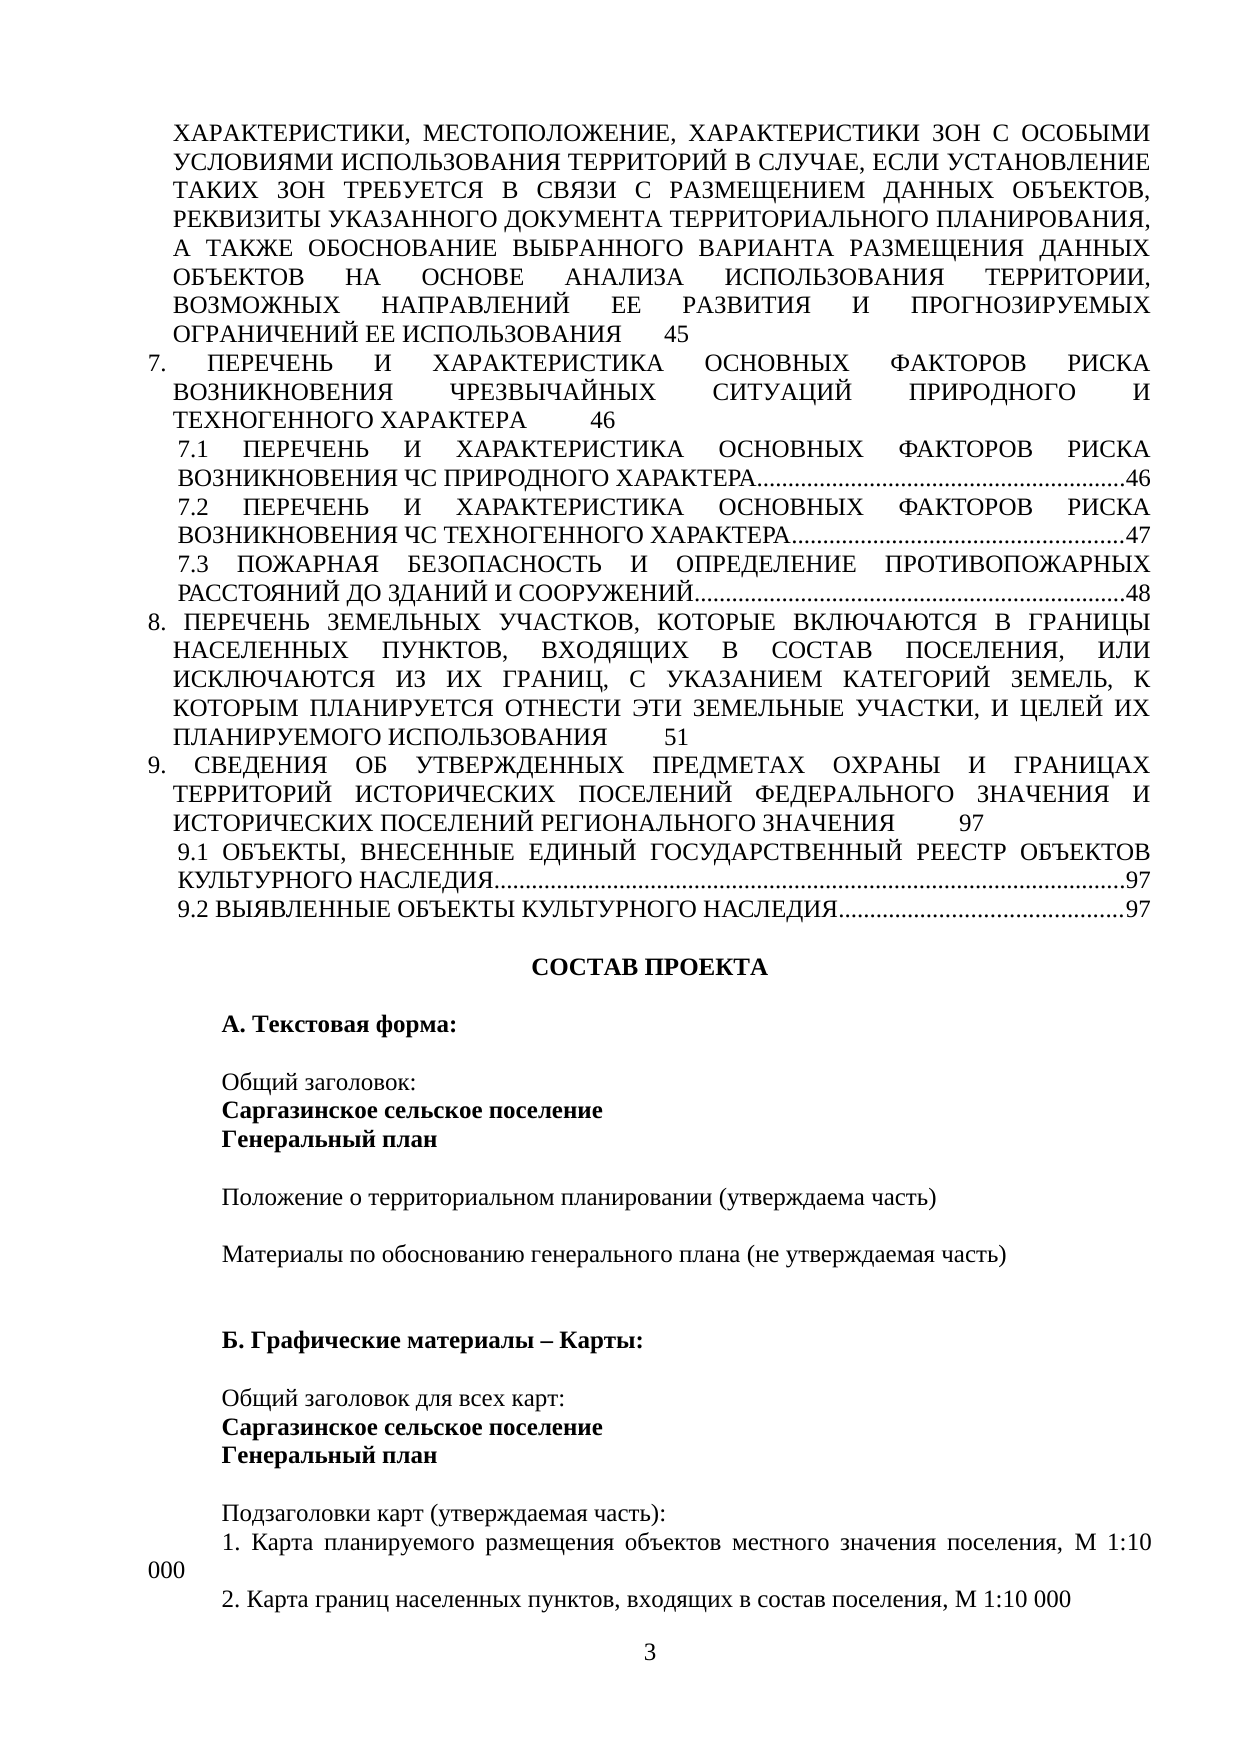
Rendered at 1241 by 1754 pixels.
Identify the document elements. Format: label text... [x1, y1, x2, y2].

text Общий заголовок: [148, 1067, 1152, 1096]
text А. Текстовая форма: [148, 1009, 1152, 1038]
text 8. ПЕРЕЧЕНЬ ЗЕМЕЛЬНЫХ УЧАСТКОВ, КОТОРЫЕ ВКЛЮЧАЮТСЯ В ГРАНИЦЫ НАСЕЛЕННЫХ ПУНКТОВ, ВХОДЯЩИХ В СОСТАВ ПОСЕЛЕНИЯ, ИЛИ ИСКЛЮЧАЮТСЯ ИЗ ИХ ГРАНИЦ, С УКАЗАНИЕМ КАТЕГОРИЙ ЗЕМЕЛЬ, К КОТОРЫМ ПЛАНИРУЕТСЯ ОТНЕСТИ ЭТИ ЗЕМЕЛЬНЫЕ УЧАСТКИ, И ЦЕЛЕЙ ИХ ПЛАНИРУЕМОГО ИСПОЛЬЗОВАНИЯ 51 [148, 607, 1152, 751]
text 1. Карта планируемого размещения объектов местного значения поселения, М 1:10 000 [148, 1527, 1152, 1584]
text 7.1 ПЕРЕЧЕНЬ И ХАРАКТЕРИСТИКА ОСНОВНЫХ ФАКТОРОВ РИСКА ВОЗНИКНОВЕНИЯ ЧС ПРИРОДНОГО ХАРАКТЕРА 46 [177, 434, 1152, 492]
text Положение о территориальном планировании (утверждаема часть) [148, 1182, 1152, 1211]
text 9.2 ВЫЯВЛЕННЫЕ ОБЪЕКТЫ КУЛЬТУРНОГО НАСЛЕДИЯ 97 [177, 894, 1152, 923]
text 7.3 ПОЖАРНАЯ БЕЗОПАСНОСТЬ И ОПРЕДЕЛЕНИЕ ПРОТИВОПОЖАРНЫХ РАССТОЯНИЙ ДО ЗДАНИЙ И СООРУЖЕНИЙ 48 [177, 549, 1152, 607]
text 9.1 ОБЪЕКТЫ, ВНЕСЕННЫЕ ЕДИНЫЙ ГОСУДАРСТВЕННЫЙ РЕЕСТР ОБЪЕКТОВ КУЛЬТУРНОГО НАСЛЕДИЯ 97 [177, 837, 1152, 894]
text 2. Карта границ населенных пунктов, входящих в состав поселения, М 1:10 000 [148, 1584, 942, 1613]
text 7.2 ПЕРЕЧЕНЬ И ХАРАКТЕРИСТИКА ОСНОВНЫХ ФАКТОРОВ РИСКА ВОЗНИКНОВЕНИЯ ЧС ТЕХНОГЕННОГО ХАРАКТЕРА 47 [177, 492, 1152, 549]
text 7. ПЕРЕЧЕНЬ И ХАРАКТЕРИСТИКА ОСНОВНЫХ ФАКТОРОВ РИСКА ВОЗНИКНОВЕНИЯ ЧРЕЗВЫЧАЙНЫХ СИТУАЦИЙ ПРИРОДНОГО И ТЕХНОГЕННОГО ХАРАКТЕРА 46 [148, 348, 1152, 434]
text 9. СВЕДЕНИЯ ОБ УТВЕРЖДЕННЫХ ПРЕДМЕТАХ ОХРАНЫ И ГРАНИЦАХ ТЕРРИТОРИЙ ИСТОРИЧЕСКИХ ПОСЕЛЕНИЙ ФЕДЕРАЛЬНОГО ЗНАЧЕНИЯ И ИСТОРИЧЕСКИХ ПОСЕЛЕНИЙ РЕГИОНАЛЬНОГО ЗНАЧЕНИЯ 97 [148, 751, 1152, 837]
text Б. Графические материалы – Карты: [148, 1326, 1152, 1354]
text Подзаголовки карт (утверждаемая часть): [148, 1498, 1152, 1527]
text Саргазинское сельское поселение [148, 1412, 1152, 1441]
text Материалы по обоснованию генерального плана (не утверждаемая часть) [148, 1239, 1152, 1268]
text Общий заголовок для всех карт: [148, 1383, 1152, 1412]
text Генеральный план [148, 1441, 1152, 1469]
text Саргазинское сельское поселение [148, 1096, 1152, 1124]
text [148, 118, 1152, 348]
text Генеральный план [148, 1124, 1152, 1153]
subtitle СОСТАВ ПРОЕКТА [148, 952, 1152, 981]
